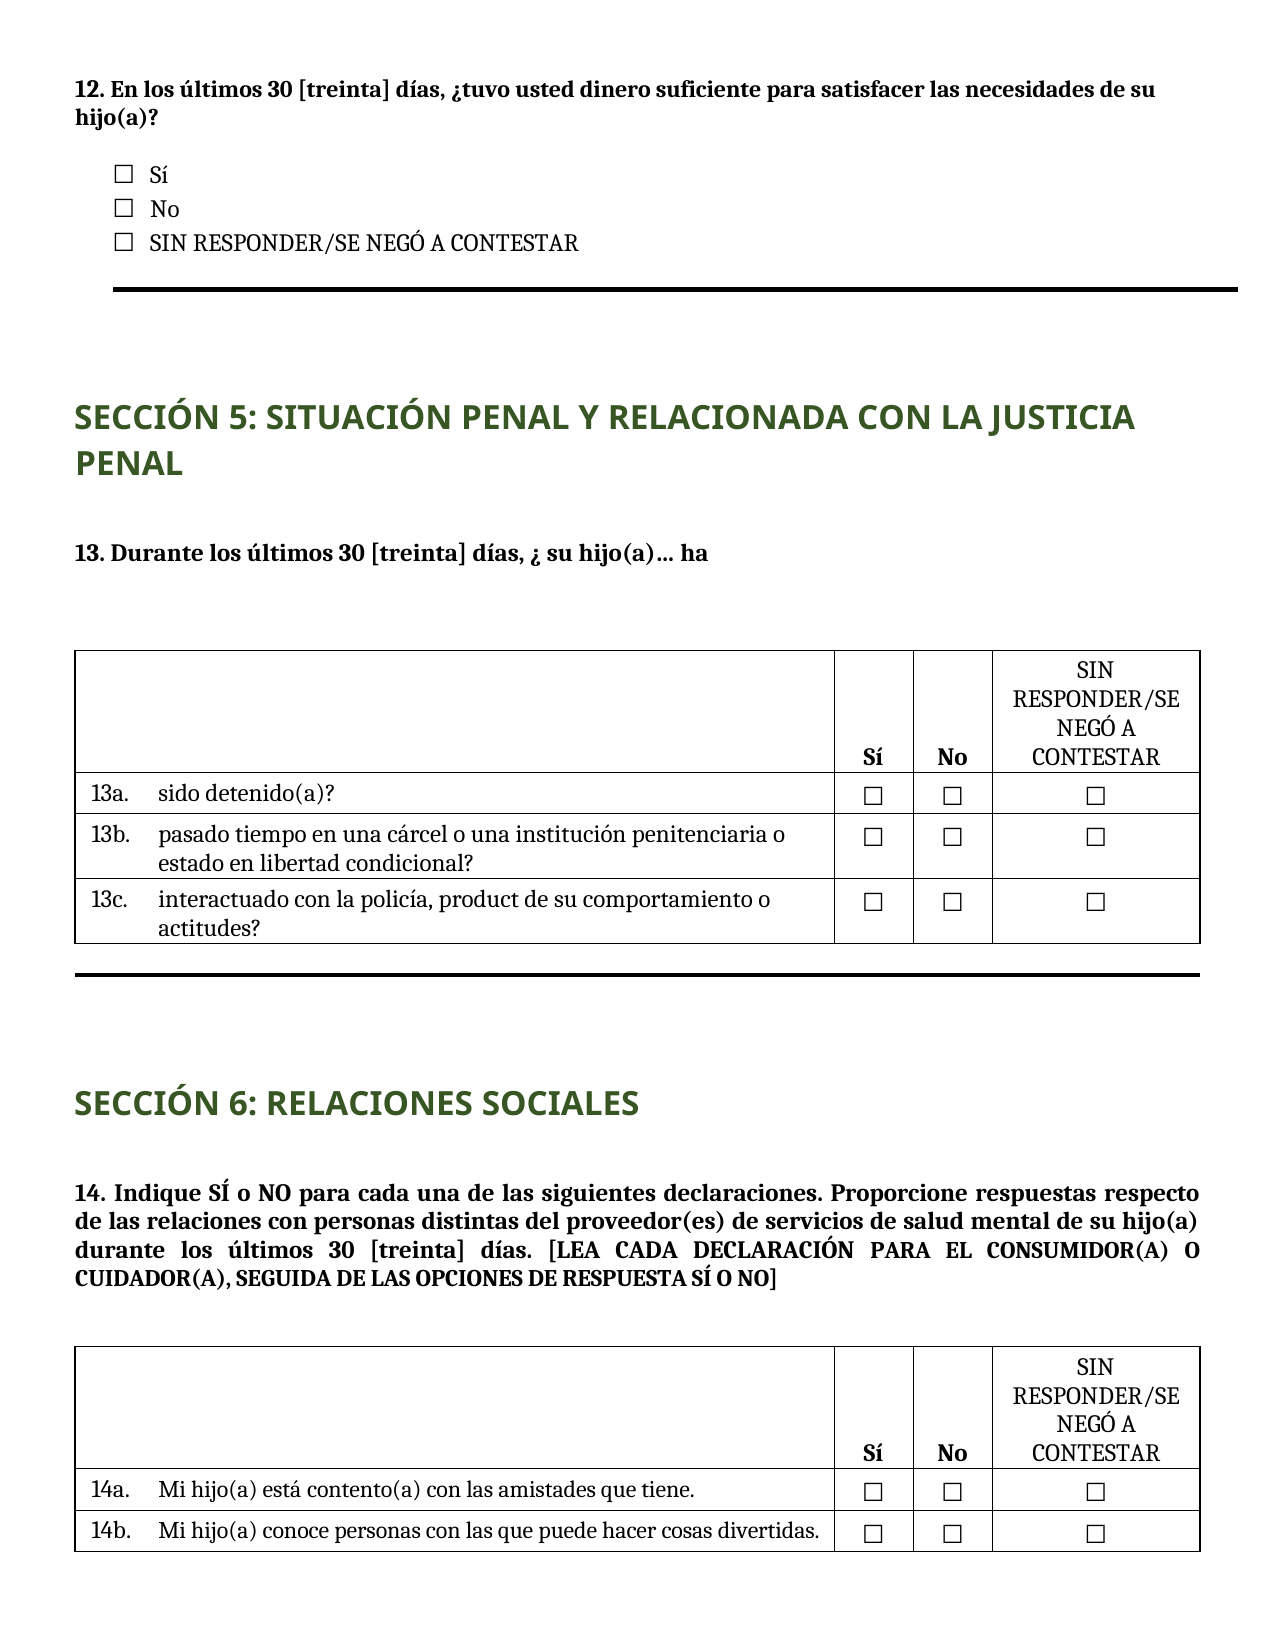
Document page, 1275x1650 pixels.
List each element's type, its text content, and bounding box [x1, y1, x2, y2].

text 14. Indique SÍ o NO para cada una de las siguientes declaraciones. Proporcione respuestas respecto de las relaciones con personas distintas del proveedor(es) de servicios de salud mental de su hijo(a) durante los últimos 30 [treinta] días. [LEA CADA DECLARACIÓN PARA EL CONSUMIDOR(A) O CUIDADOR(A), SEGUIDA DE LAS OPCIONES DE RESPUESTA SÍ O NO] [75, 1178, 1200, 1292]
subtitle SECCIÓN 5: SITUACIÓN PENAL Y RELACIONADA CON LA JUSTICIA PENAL [74, 394, 1200, 485]
table_cell ☐ [993, 1469, 1199, 1510]
table_cell ☐ [993, 814, 1199, 878]
subtitle SECCIÓN 6: RELACIONES SOCIALES [74, 1079, 1200, 1125]
text 12. En los últimos 30 [treinta] días, ¿tuvo usted dinero suficiente para satisfacer las necesidades de su hijo(a)? [75, 75, 1200, 131]
table_cell ☐ [835, 1469, 913, 1510]
table_cell 14a. Mi hijo(a) está contento(a) con las amistades que tiene. [76, 1469, 834, 1510]
table_cell ☐ [914, 1511, 992, 1551]
text ☐ No [112, 190, 1200, 224]
table_header [76, 651, 834, 772]
table_cell ☐ [914, 879, 992, 943]
table_header No [914, 651, 992, 772]
table_header SIN RESPONDER/SE NEGÓ A CONTESTAR [993, 651, 1199, 772]
table_cell 13a. sido detenido(a)? [76, 773, 834, 813]
table_header Sí [835, 1347, 913, 1468]
table_cell ☐ [914, 1469, 992, 1510]
text ☐ SIN RESPONDER/SE NEGÓ A CONTESTAR [112, 224, 1200, 258]
table_cell ☐ [835, 1511, 913, 1551]
table_cell 13c. interactuado con la policía, product de su comportamiento o actitudes? [76, 879, 834, 943]
table_cell ☐ [914, 814, 992, 878]
table_cell 13b. pasado tiempo en una cárcel o una institución penitenciaria o estado en libertad condicional? [76, 814, 834, 878]
table_header SIN RESPONDER/SE NEGÓ A CONTESTAR [993, 1347, 1199, 1468]
table_cell ☐ [993, 1511, 1199, 1551]
table_cell 14b. Mi hijo(a) conoce personas con las que puede hacer cosas divertidas. [76, 1511, 834, 1551]
text ☐ Sí [112, 156, 1200, 190]
table_header Sí [835, 651, 913, 772]
table_cell ☐ [835, 879, 913, 943]
table_cell ☐ [914, 773, 992, 813]
table_cell ☐ [993, 879, 1199, 943]
table_header No [914, 1347, 992, 1468]
text 13. Durante los últimos 30 [treinta] días, ¿ su hijo(a)… ha [75, 538, 1200, 567]
table_header [76, 1347, 834, 1468]
table_cell ☐ [835, 814, 913, 878]
table_cell ☐ [993, 773, 1199, 813]
table_cell ☐ [835, 773, 913, 813]
